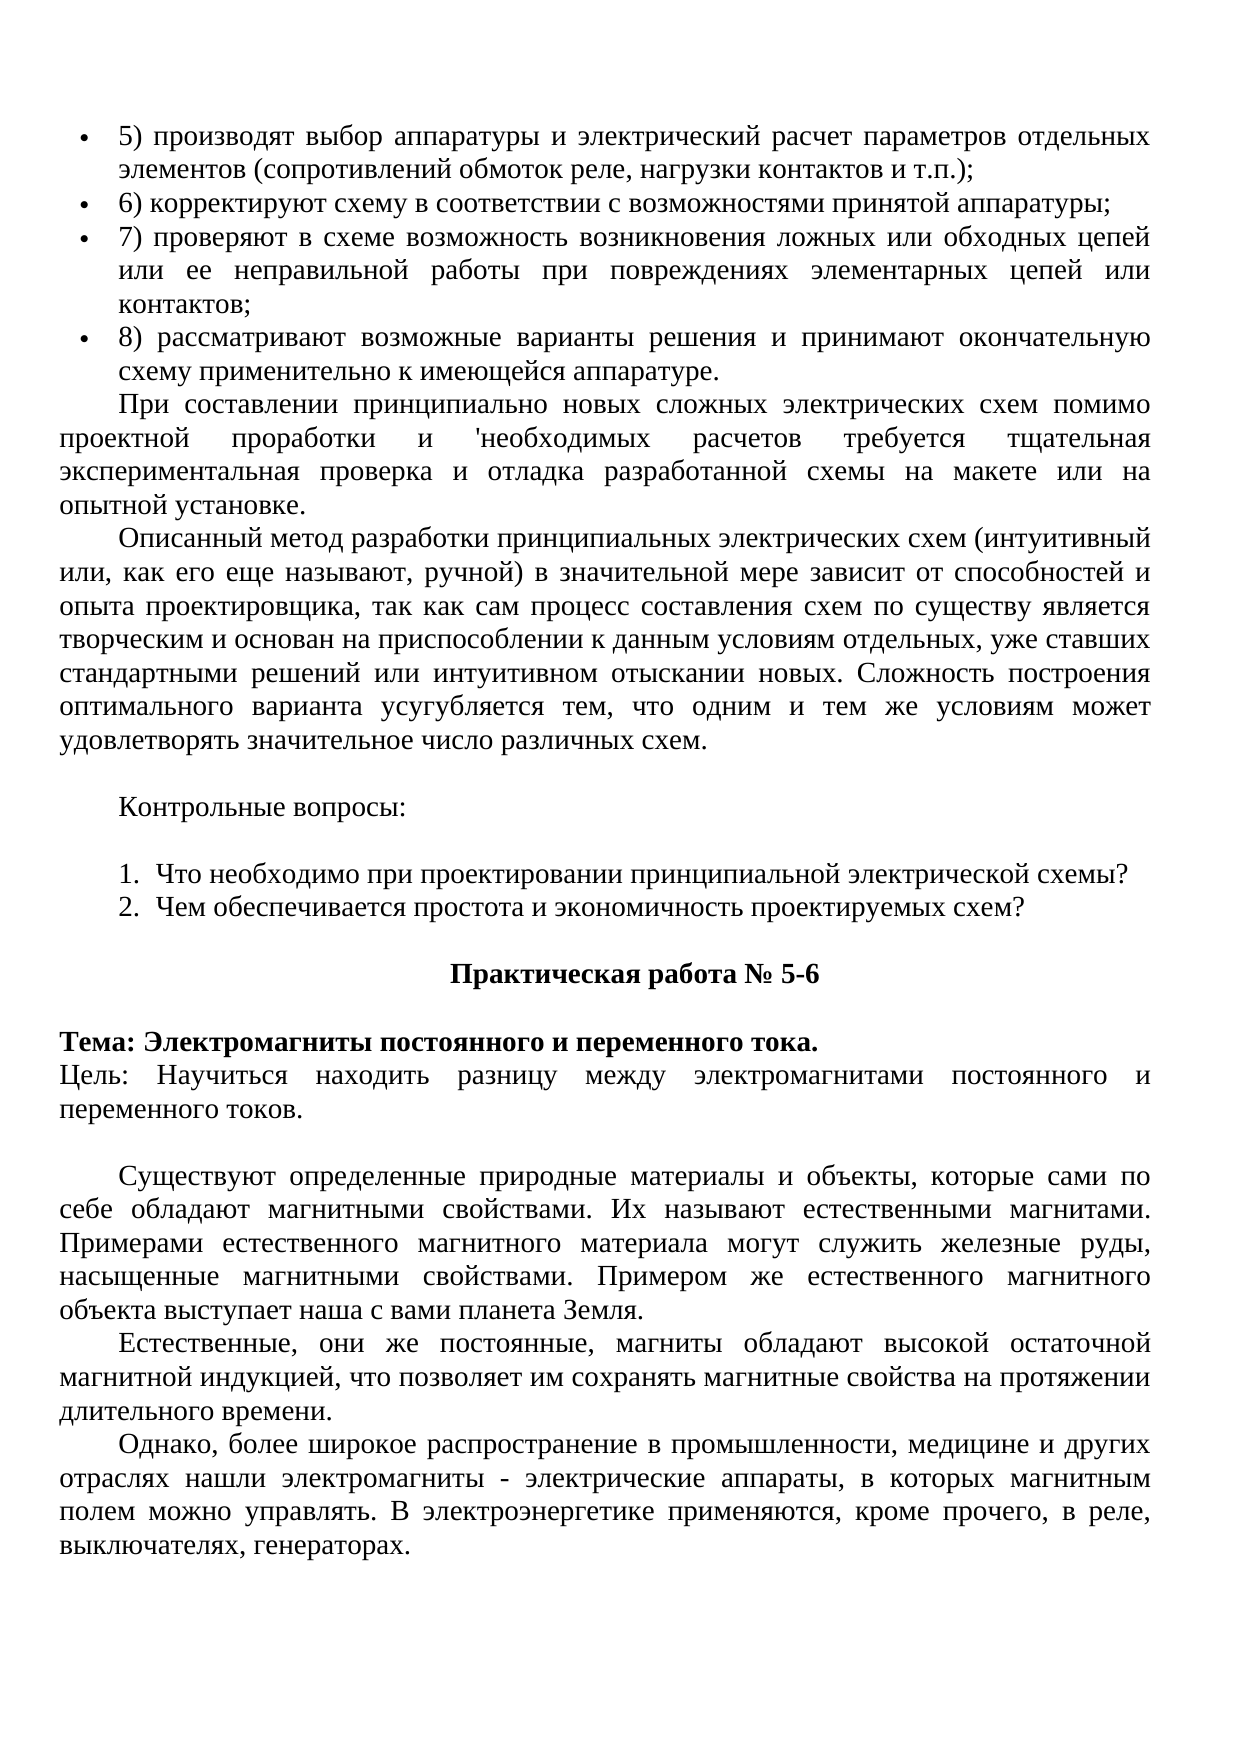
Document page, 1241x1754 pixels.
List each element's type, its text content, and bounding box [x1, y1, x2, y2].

text При составлении принципиально новых сложных электрических схем помимо проектной проработки и 'необходимых расчетов требуется тщательная экспериментальная проверка и отладка разработанной схемы на макете или на опытной установке. [59, 386, 1152, 521]
list Чем обеспечивается простота и экономичность проектируемых схем? [118, 889, 1152, 923]
text Описанный метод разработки принципиальных электрических схем (интуитивный или, как его еще называют, ручной) в значительной мере зависит от способностей и опыта проектировщика, так как сам процесс составления схем по существу является творческим и основан на приспособлении к данным условиям отдельных, уже ставших стандартными решений или интуитивном отыскании новых. Сложность построения оптимального варианта усугубляется тем, что одним и тем же условиям может удовлетворять значительное число различных схем. [59, 521, 1152, 755]
text Контрольные вопросы: [59, 789, 1152, 822]
text Цель: Научиться находить разницу между электромагнитами постоянного и переменного токов. [59, 1057, 1152, 1124]
text Существуют определенные природные материалы и объекты, которые сами по себе обладают магнитными свойствами. Их называют естественными магнитами. Примерами естественного магнитного материала могут служить железные руды, насыщенные магнитными свойствами. Примером же естественного магнитного объекта выступает наша с вами планета Земля. [59, 1158, 1152, 1326]
list Что необходимо при проектировании принципиальной электрической схемы? [118, 856, 1152, 889]
text Естественные, они же постоянные, магниты обладают высокой остаточной магнитной индукцией, что позволяет им сохранять магнитные свойства на протяжении длительного времени. [59, 1326, 1152, 1426]
text Однако, более широкое распространение в промышленности, медицине и других отраслях нашли электромагниты - электрические аппараты, в которых магнитным полем можно управлять. В электроэнергетике применяются, кроме прочего, в реле, выключателях, генераторах. [59, 1426, 1152, 1560]
list 5) производят выбор аппаратуры и электрический расчет параметров отдельных элементов (сопротивлений обмоток реле, нагрузки контактов и т.п.); [81, 118, 1152, 185]
list 6) корректируют схему в соответствии с возможностями принятой аппаратуры; [81, 185, 1152, 219]
text Практическая работа № 5-6 [59, 957, 1152, 990]
text Тема: Электромагниты постоянного и переменного тока. [59, 1024, 1152, 1057]
list 8) рассматривают возможные варианты решения и принимают окончательную схему применительно к имеющейся аппаратуре. [81, 319, 1152, 386]
list 7) проверяют в схеме возможность возникновения ложных или обходных цепей или ее неправильной работы при повреждениях элементарных цепей или контактов; [81, 219, 1152, 319]
